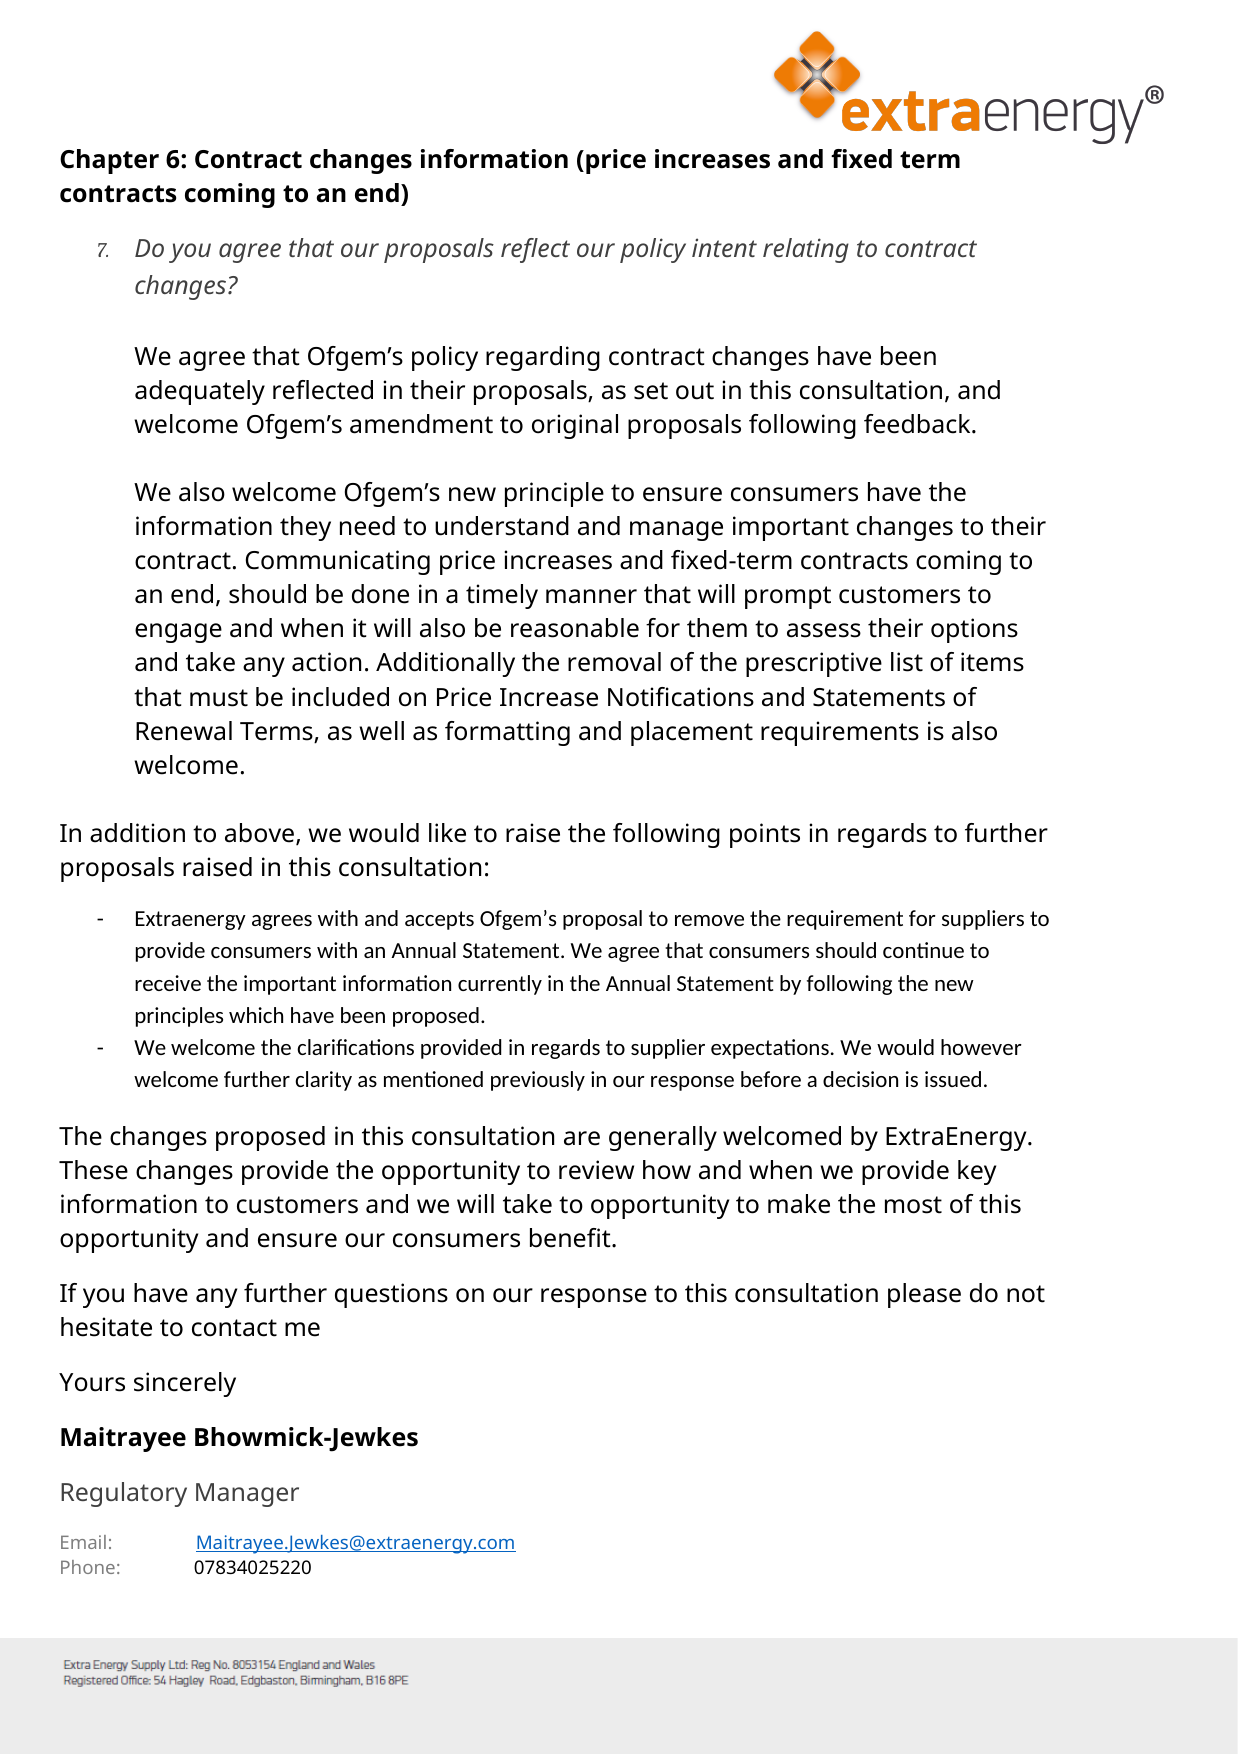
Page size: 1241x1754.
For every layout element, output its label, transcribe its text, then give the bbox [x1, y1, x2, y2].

text The changes proposed in this consultation are generally welcomed by ExtraEnergy. These changes provide the opportunity to review how and when we provide key information to customers and we will take to opportunity to make the most of this opportunity and ensure our consumers benefit. [59, 1118, 1063, 1254]
text Chapter 6: Contract changes information (price increases and fixed term contracts coming to an end) [59, 142, 1063, 210]
list Do you agree that our proposals reflect our policy intent relating to contract changes? [97, 231, 1063, 302]
text Maitrayee Bhowmick-Jewkes [59, 1419, 1063, 1453]
text We agree that Ofgem’s policy regarding contract changes have been adequately reflected in their proposals, as set out in this consultation, and welcome Ofgem’s amendment to original proposals following feedback. [134, 338, 1063, 441]
list Extraenergy agrees with and accepts Ofgem’s proposal to remove the requirement for suppliers to provide consumers with an Annual Statement. We agree that consumers should continue to receive the important information currently in the Annual Statement by following the new principles which have been proposed. [97, 904, 1063, 1029]
picture [763, 22, 1177, 147]
picture [0, 1638, 1238, 1754]
text Yours sincerely [59, 1364, 1063, 1398]
text If you have any further questions on our response to this consultation please do not hesitate to contact me [59, 1275, 1063, 1343]
text In addition to above, we would like to raise the following points in regards to further proposals raised in this consultation: [59, 815, 1063, 883]
text We also welcome Ofgem’s new principle to ensure consumers have the information they need to understand and manage important changes to their contract. Communicating price increases and fixed-term contracts coming to an end, should be done in a timely manner that will prompt customers to engage and when it will also be reasonable for them to assess their options and take any action. Additionally the removal of the prescriptive list of items that must be included on Price Increase Notifications and Statements of Renewal Terms, as well as formatting and placement requirements is also welcome. [134, 475, 1063, 781]
list We welcome the clarifications provided in regards to supplier expectations. We would however welcome further clarity as mentioned previously in our response before a decision is issued. [97, 1033, 1063, 1093]
text Regulatory Manager [59, 1474, 1063, 1508]
text Email: Maitrayee.Jewkes@extraenergy.com [59, 1529, 1063, 1554]
text Phone: 07834025220 [59, 1554, 1063, 1580]
